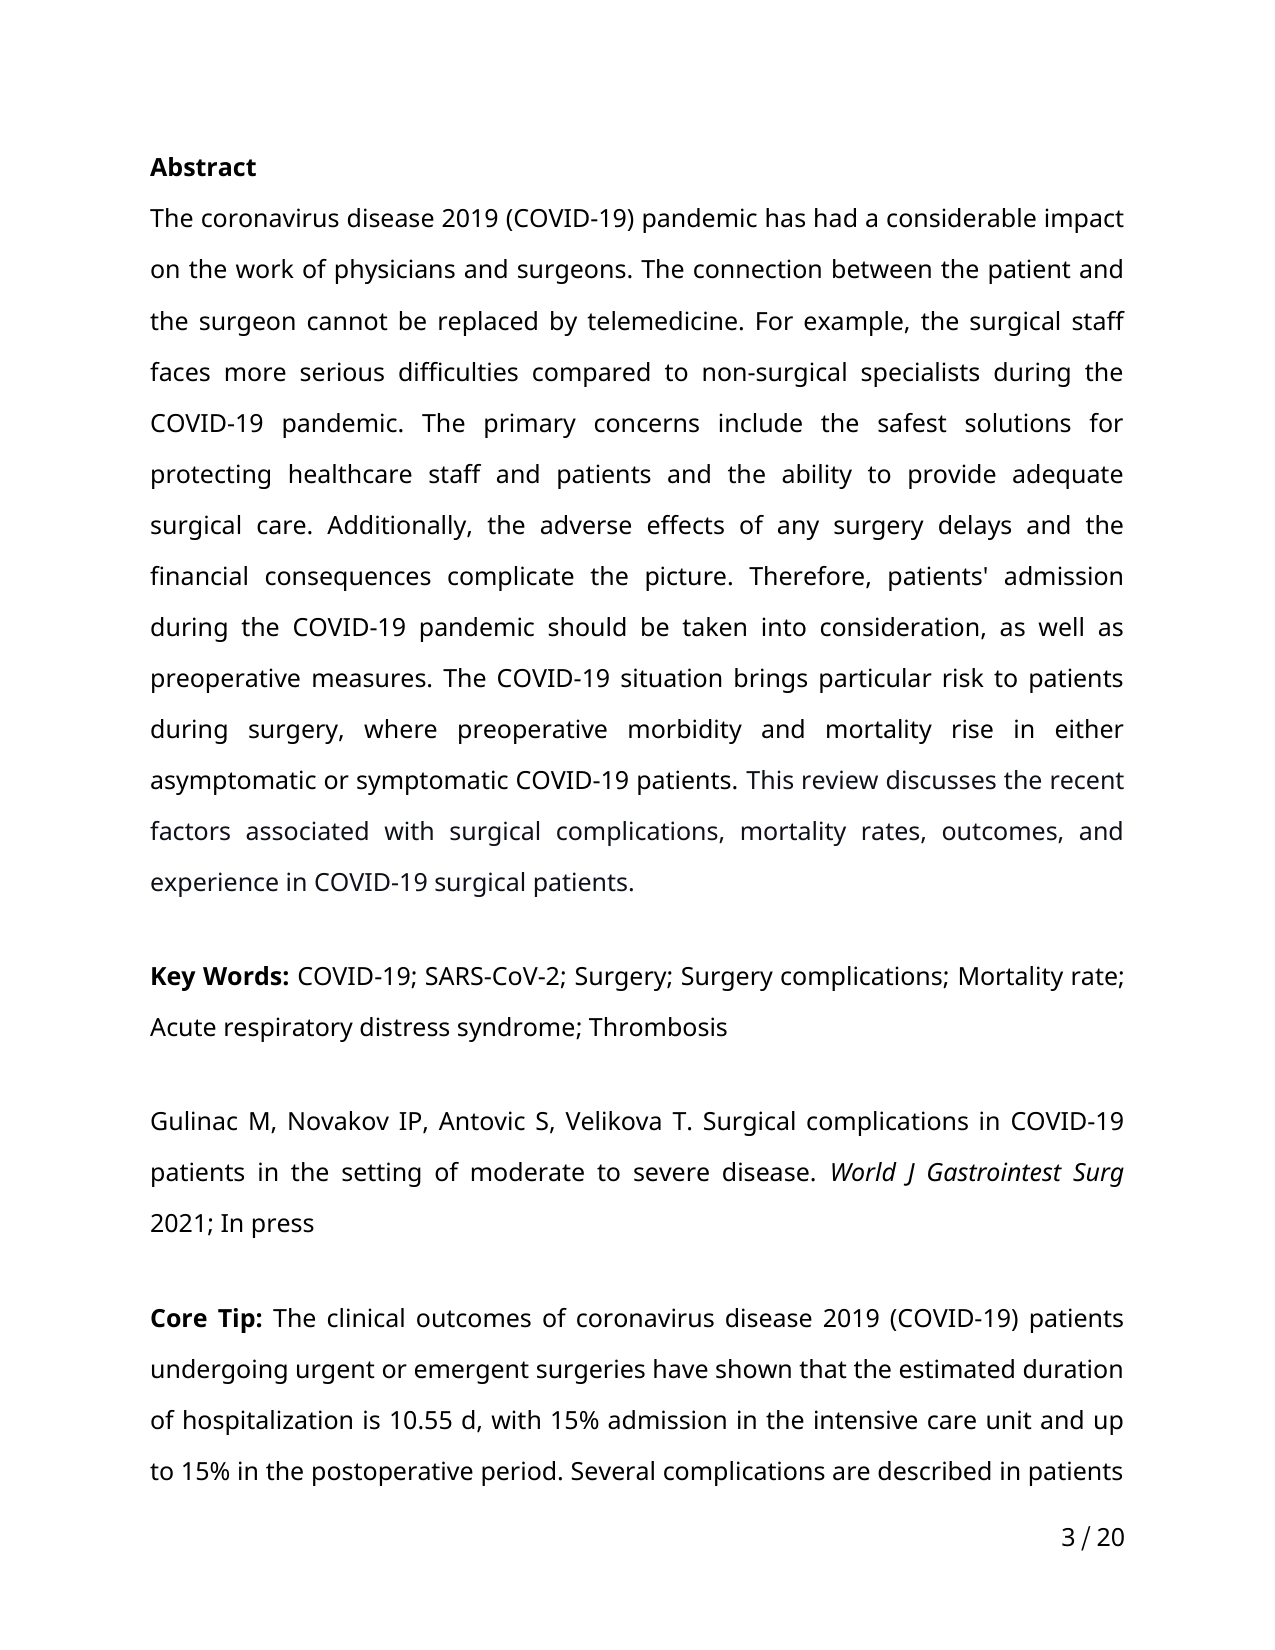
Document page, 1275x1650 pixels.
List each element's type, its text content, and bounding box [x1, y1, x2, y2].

text Abstract [150, 150, 1125, 184]
text The coronavirus disease 2019 (COVID-19) pandemic has had a considerable impact on the work of physicians and surgeons. The connection between the patient and the surgeon cannot be replaced by telemedicine. For example, the surgical staff faces more serious difficulties compared to non-surgical specialists during the COVID-19 pandemic. The primary concerns include the safest solutions for protecting healthcare staff and patients and the ability to provide adequate surgical care. Additionally, the adverse effects of any surgery delays and the financial consequences complicate the picture. Therefore, patients' admission during the COVID-19 pandemic should be taken into consideration, as well as preoperative measures. The COVID-19 situation brings particular risk to patients during surgery, where preoperative morbidity and mortality rise in either asymptomatic or symptomatic COVID-19 patients. This review discusses the recent factors associated with surgical complications, mortality rates, outcomes, and experience in COVID-19 surgical patients. [150, 201, 1125, 899]
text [150, 1300, 1125, 1487]
text Gulinac M, Novakov IP, Antovic S, Velikova T. Surgical complications in COVID-19 patients in the setting of moderate to severe disease. World J Gastrointest Surg 2021; In press [150, 1104, 1125, 1240]
text Key Words: COVID-19; SARS-CoV-2; Surgery; Surgery complications; Mortality rate; Acute respiratory distress syndrome; Thrombosis [150, 959, 1125, 1044]
